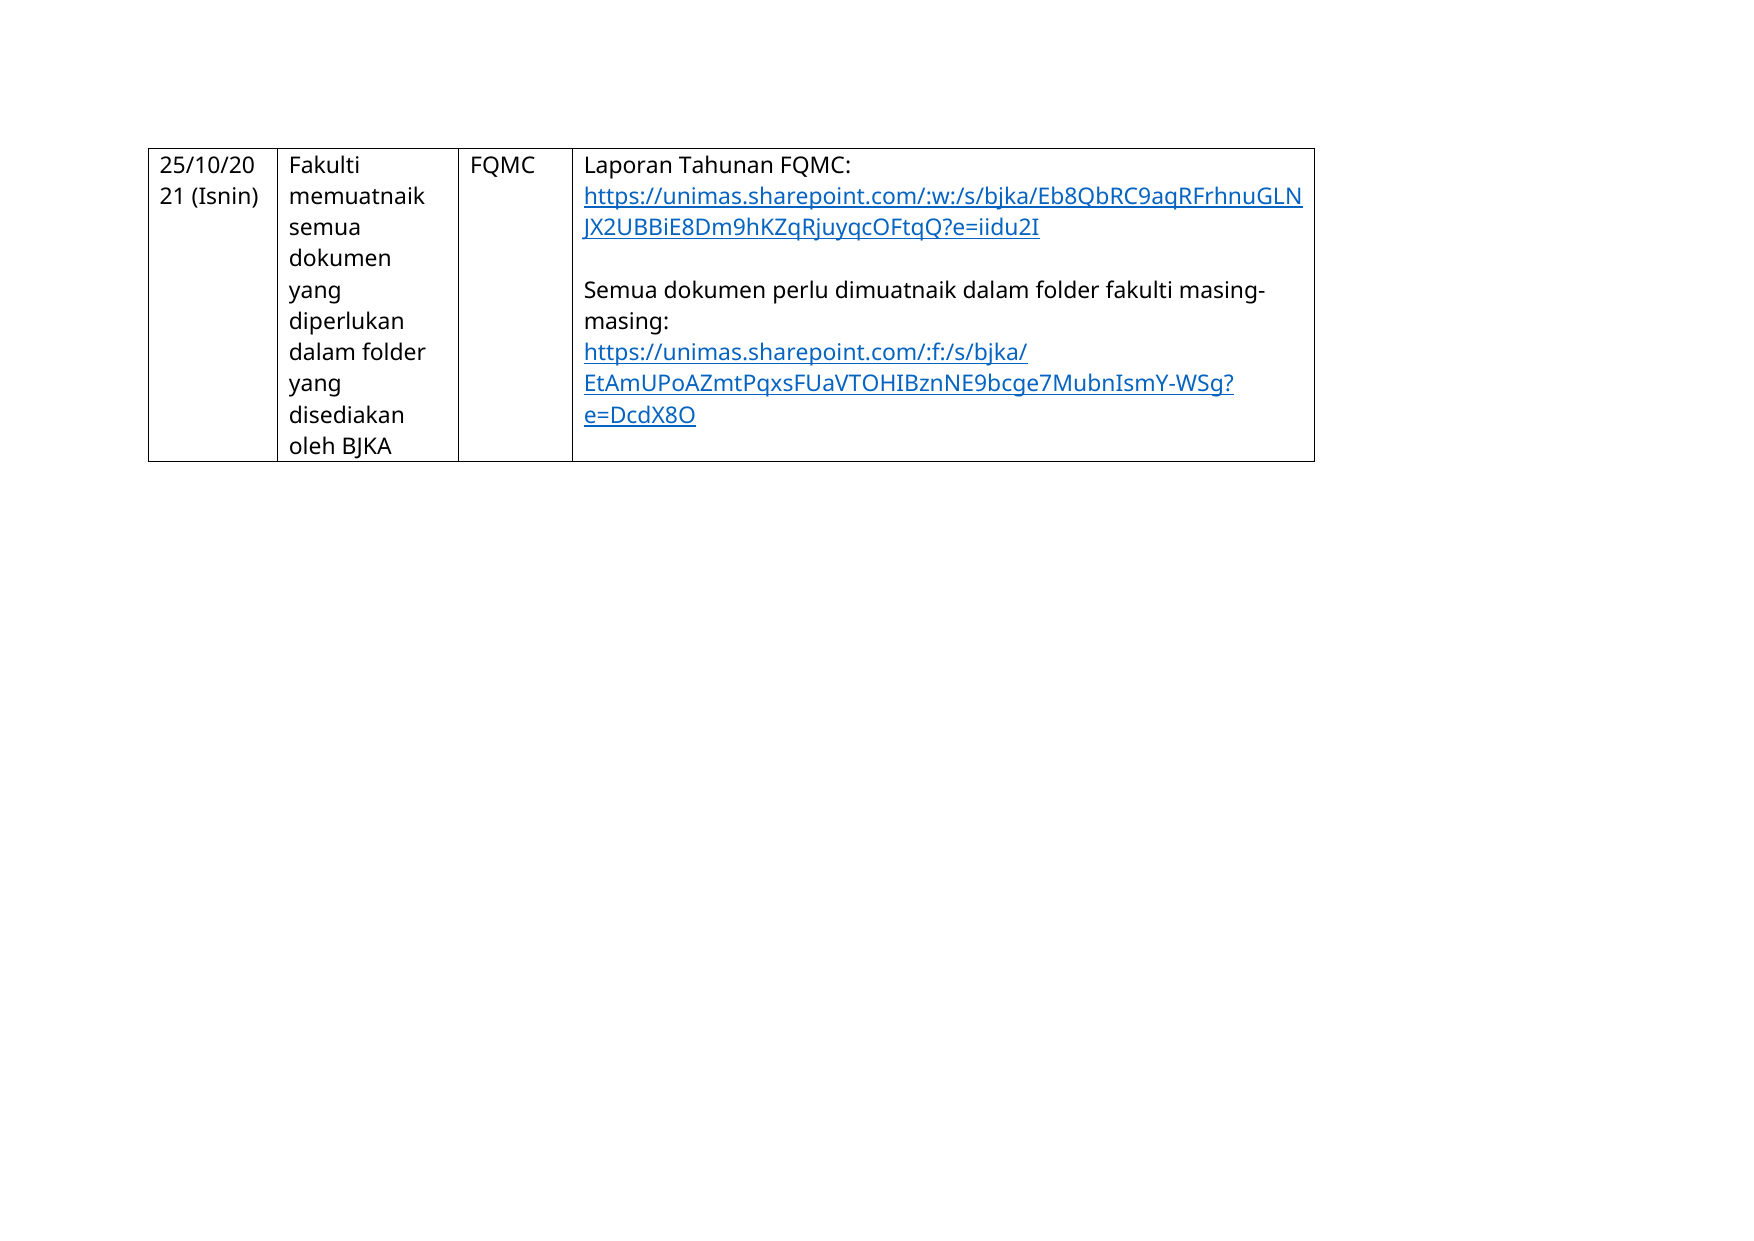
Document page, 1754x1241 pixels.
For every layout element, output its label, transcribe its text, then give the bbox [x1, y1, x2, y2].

table_cell 25/10/2021 (Isnin) [149, 149, 277, 461]
table_cell FQMC [459, 149, 572, 461]
table_cell Laporan Tahunan FQMC: https://unimas.sharepoint.com/:w:/s/bjka/Eb8QbRC9aqRFrhnuGLNJX2UBBiE8Dm9hKZqRjuyqcOFtqQ?e=iidu2I Semua dokumen perlu dimuatnaik dalam folder fakulti masing-masing: https://unimas.sharepoint.com/:f:/s/bjka/EtAmUPoAZmtPqxsFUaVTOHIBznNE9bcge7MubnIsmY-WSg?e=DcdX8O [573, 149, 1314, 461]
table_cell Fakulti memuatnaik semua dokumen yang diperlukan dalam folder yang disediakan oleh BJKA [278, 149, 458, 461]
